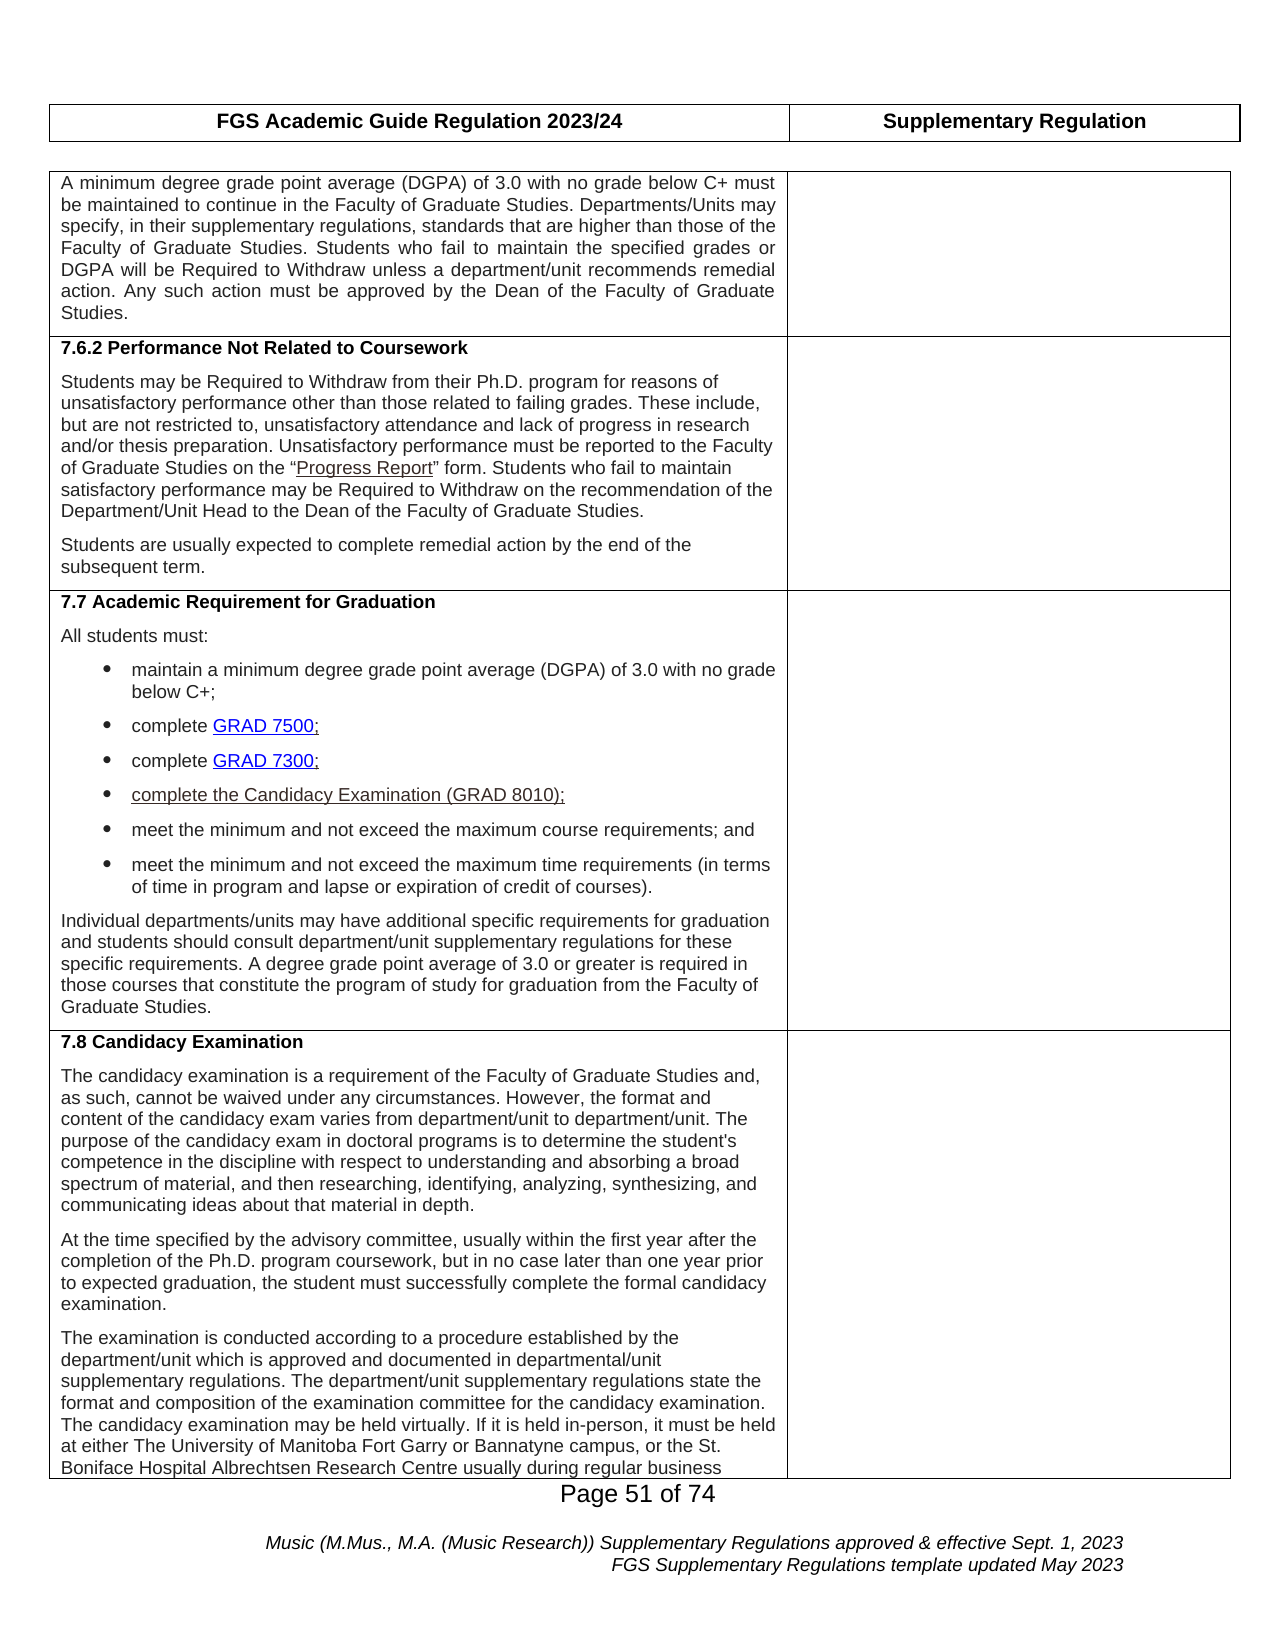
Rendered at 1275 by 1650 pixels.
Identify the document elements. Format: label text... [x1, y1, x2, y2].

table_cell 7.7 Academic Requirement for Graduation All students must: maintain a minimum degree grade point average (DGPA) of 3.0 with no grade below C+; complete GRAD 7500; complete GRAD 7300; complete the Candidacy Examination (GRAD 8010); meet the minimum and not exceed the maximum course requirements; and meet the minimum and not exceed the maximum time requirements (in terms of time in program and lapse or expiration of credit of courses). Individual departments/units may have additional specific requirements for graduation and students should consult department/unit supplementary regulations for these specific requirements. A degree grade point average of 3.0 or greater is required in those courses that constitute the program of study for graduation from the Faculty of Graduate Studies. [50, 591, 787, 1030]
table_cell [788, 591, 1230, 1030]
table_cell [788, 172, 1230, 336]
table_cell 7.6.2 Performance Not Related to Coursework Students may be Required to Withdraw from their Ph.D. program for reasons of unsatisfactory performance other than those related to failing grades. These include, but are not restricted to, unsatisfactory attendance and lack of progress in research and/or thesis preparation. Unsatisfactory performance must be reported to the Faculty of Graduate Studies on the “Progress Report” form. Students who fail to maintain satisfactory performance may be Required to Withdraw on the recommendation of the Department/Unit Head to the Dean of the Faculty of Graduate Studies. Students are usually expected to complete remedial action by the end of the subsequent term. [50, 337, 787, 590]
table_cell [788, 337, 1230, 590]
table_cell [50, 172, 787, 336]
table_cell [50, 1031, 787, 1478]
table_cell [788, 1031, 1230, 1478]
